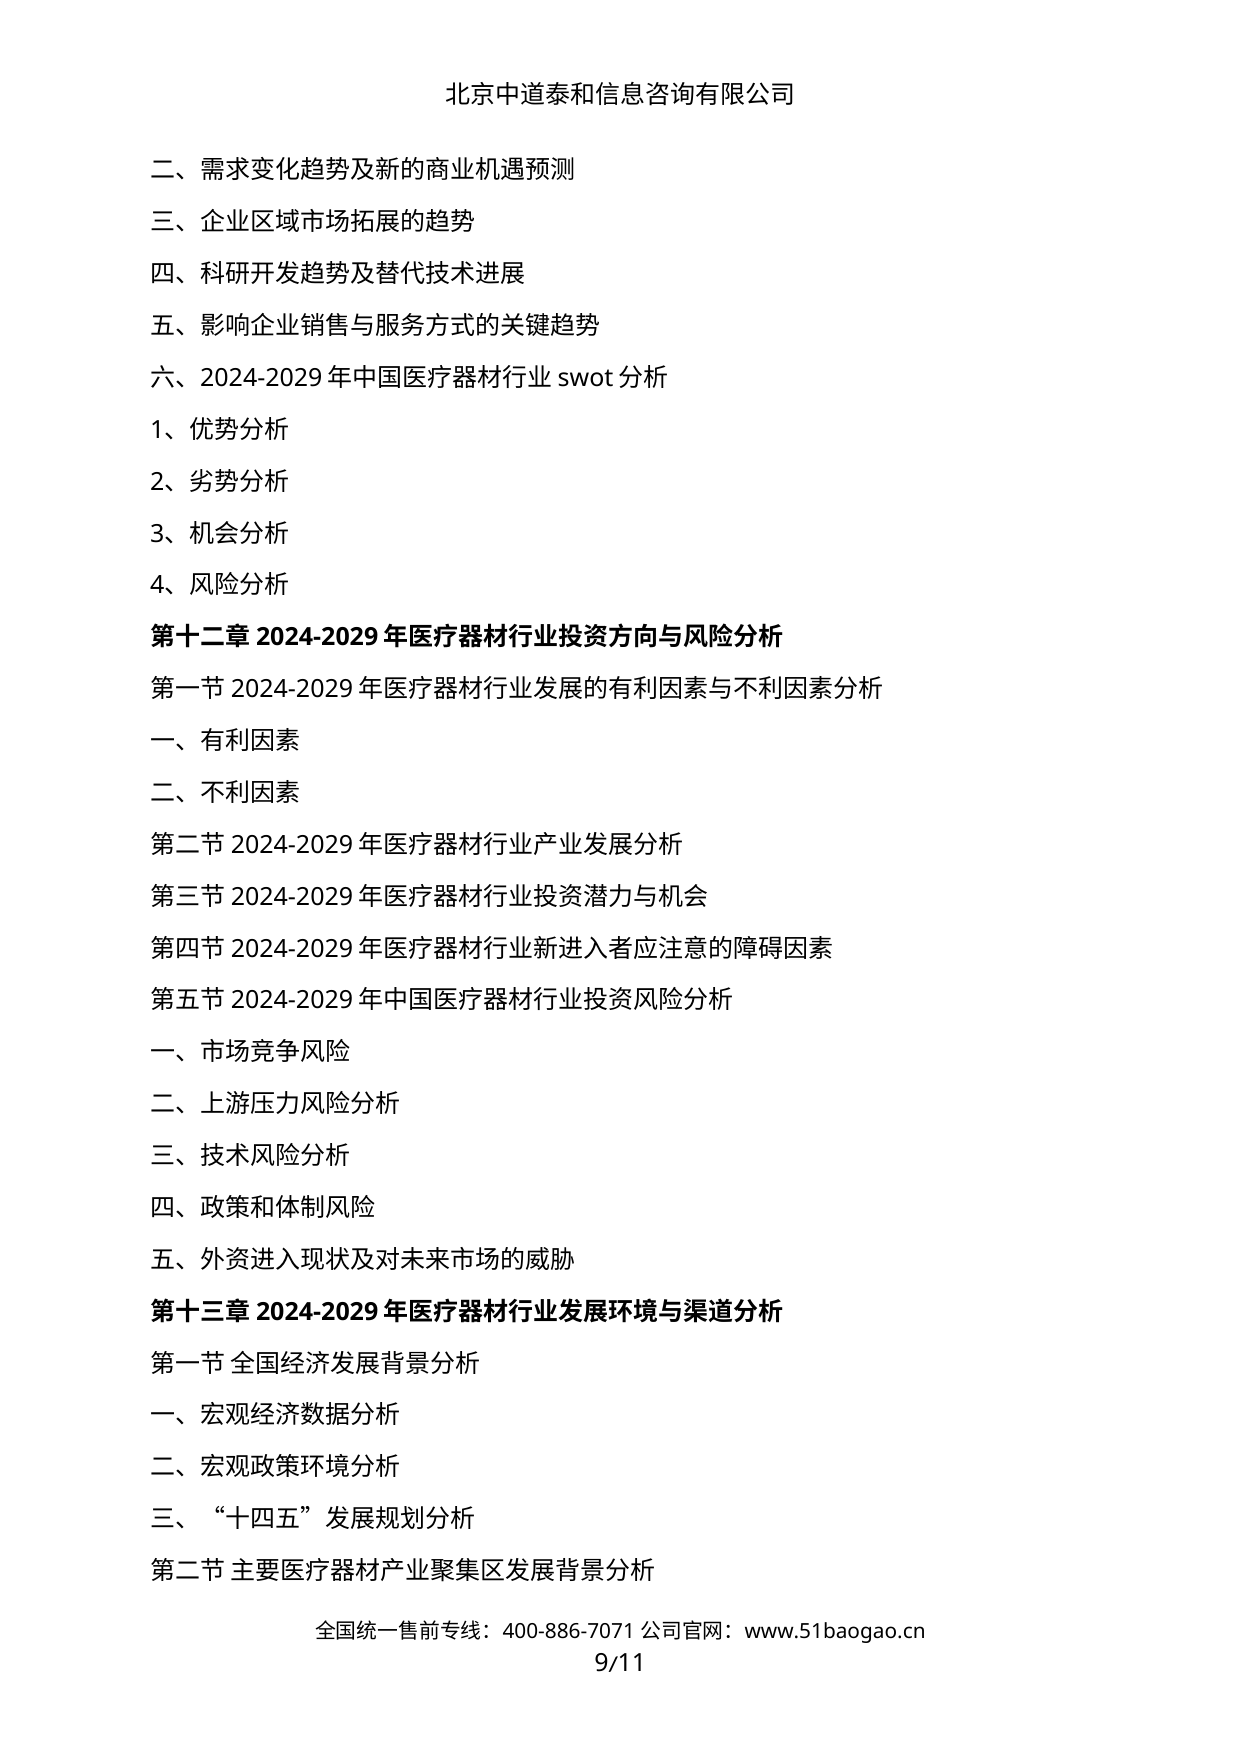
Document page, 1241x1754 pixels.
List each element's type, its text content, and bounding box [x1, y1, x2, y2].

text 三、企业区域市场拓展的趋势 [150, 202, 1090, 238]
text 一、市场竞争风险 [150, 1032, 1090, 1068]
text 三、“十四五”发展规划分析 [150, 1499, 1090, 1535]
text 第一节 全国经济发展背景分析 [150, 1343, 1090, 1379]
text 四、科研开发趋势及替代技术进展 [150, 254, 1090, 290]
text 1、优势分析 [150, 409, 1090, 446]
text 第二节 2024-2029年医疗器材行业产业发展分析 [150, 824, 1090, 861]
text 第一节 2024-2029年医疗器材行业发展的有利因素与不利因素分析 [150, 669, 1090, 705]
text 四、政策和体制风险 [150, 1187, 1090, 1224]
text 二、不利因素 [150, 772, 1090, 809]
text 三、技术风险分析 [150, 1136, 1090, 1172]
text 第三节 2024-2029年医疗器材行业投资潜力与机会 [150, 876, 1090, 912]
text 第二节 主要医疗器材产业聚集区发展背景分析 [150, 1551, 1090, 1587]
text 一、有利因素 [150, 721, 1090, 757]
text 一、宏观经济数据分析 [150, 1395, 1090, 1431]
text 第四节 2024-2029年医疗器材行业新进入者应注意的障碍因素 [150, 928, 1090, 964]
text 4、风险分析 [150, 565, 1090, 601]
text 第十三章 2024-2029年医疗器材行业发展环境与渠道分析 [150, 1291, 1090, 1327]
text 五、影响企业销售与服务方式的关键趋势 [150, 306, 1090, 342]
text 二、需求变化趋势及新的商业机遇预测 [150, 150, 1090, 186]
text 第十二章 2024-2029年医疗器材行业投资方向与风险分析 [150, 617, 1090, 653]
text 五、外资进入现状及对未来市场的威胁 [150, 1239, 1090, 1276]
text 2、劣势分析 [150, 461, 1090, 497]
text 六、2024-2029年中国医疗器材行业swot分析 [150, 357, 1090, 394]
text 二、宏观政策环境分析 [150, 1447, 1090, 1483]
text 第五节 2024-2029年中国医疗器材行业投资风险分析 [150, 980, 1090, 1016]
text 3、机会分析 [150, 513, 1090, 549]
text 二、上游压力风险分析 [150, 1084, 1090, 1120]
